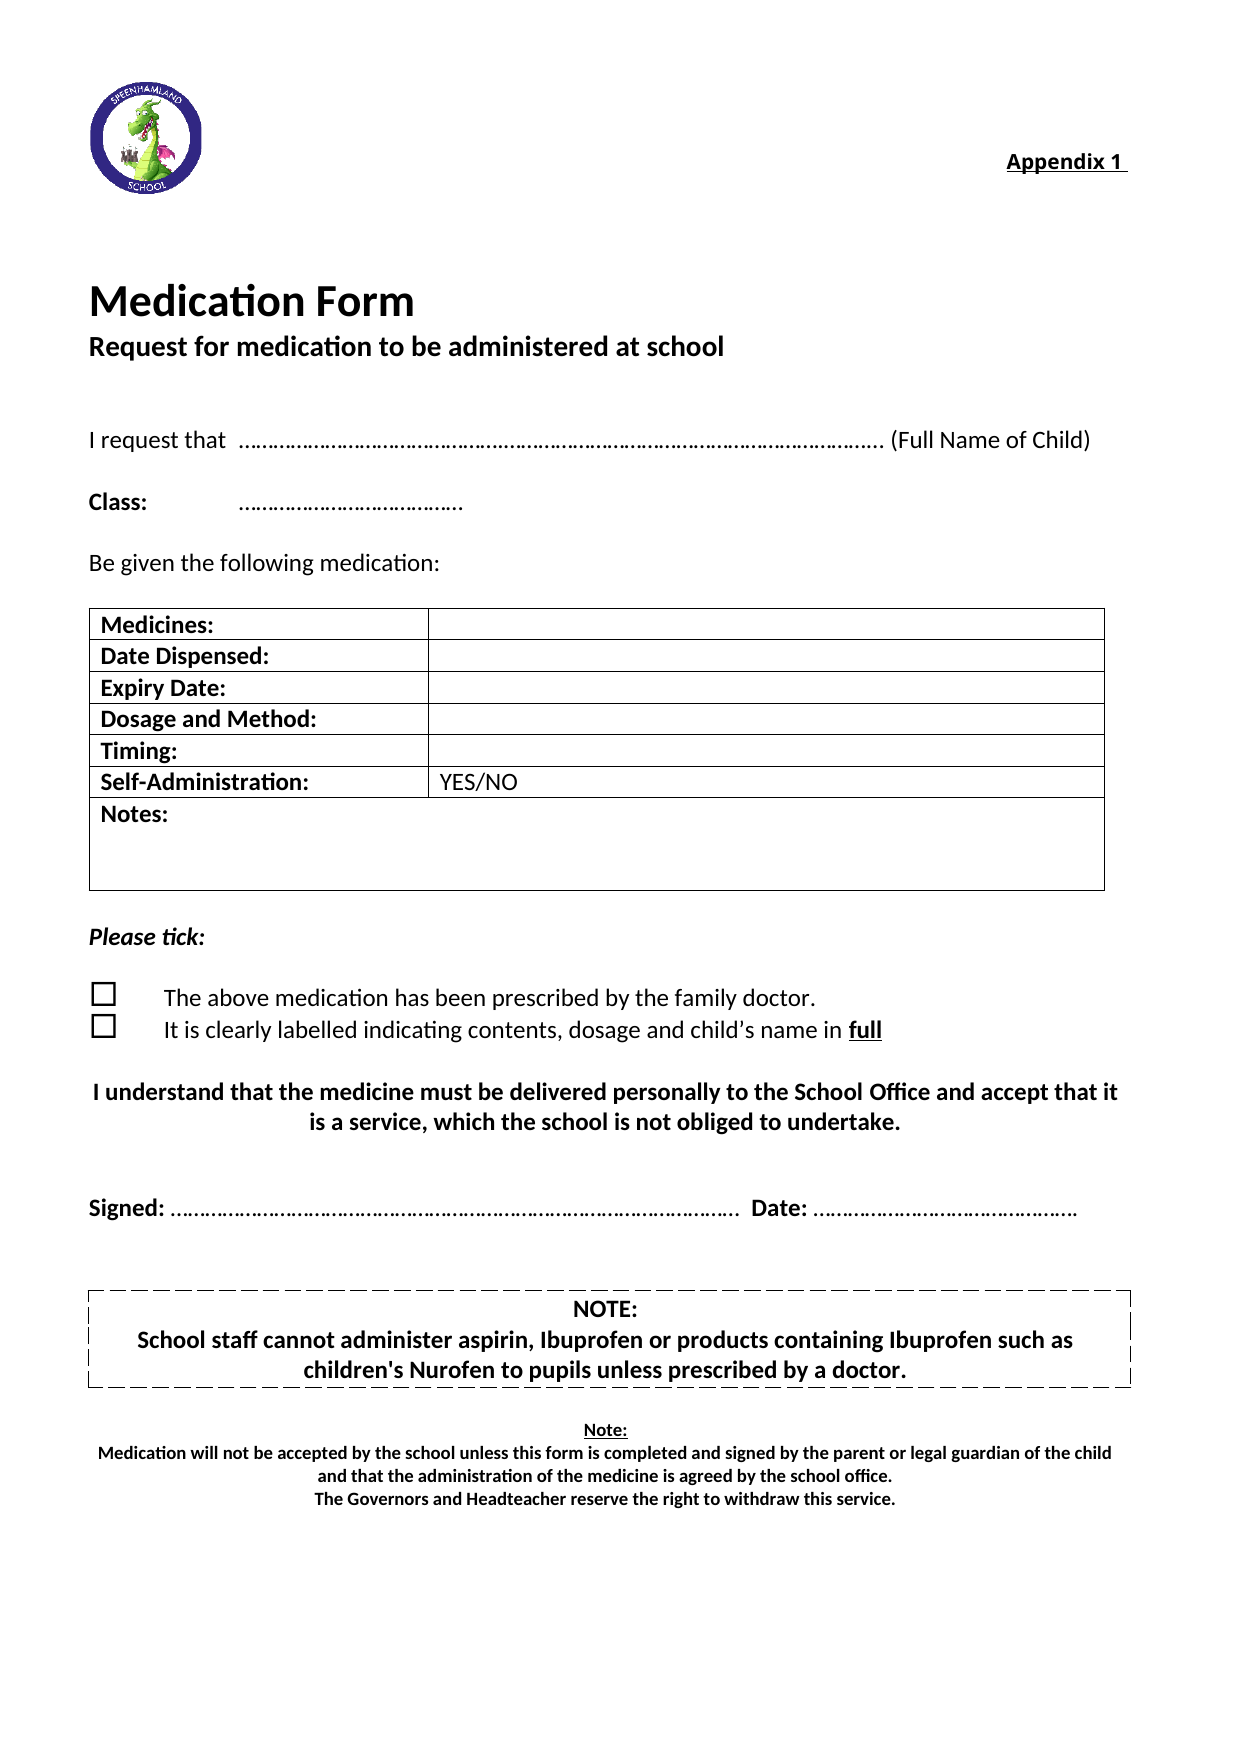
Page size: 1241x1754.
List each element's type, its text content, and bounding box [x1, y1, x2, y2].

text Class: ………………………………… [89, 486, 1122, 516]
text Medication Form [89, 272, 1122, 328]
table_header Medicines: [90, 609, 428, 639]
table_cell [429, 672, 1104, 702]
text Note: [89, 1418, 1122, 1441]
table_cell Timing: [90, 735, 428, 766]
table_cell Notes: [90, 798, 1104, 890]
table_header [429, 609, 1104, 639]
text Request for medication to be administered at school [89, 328, 1122, 363]
table_cell [429, 640, 1104, 671]
text Please tick: [89, 921, 1122, 952]
table_cell Dosage and Method: [90, 704, 428, 734]
table_cell [429, 704, 1104, 734]
table_cell Date Dispensed: [90, 640, 428, 671]
text Be given the following medication: [89, 547, 1122, 577]
text I request that ……………………………………….………………………………………………………... (Full Name of Child) [89, 424, 1122, 455]
table_cell YES/NO [429, 767, 1104, 797]
text School staff cannot administer aspirin, Ibuprofen or products containing Ibuprofen such as children's Nurofen to pupils unless prescribed by a doctor. [88, 1321, 1131, 1388]
table_cell Expiry Date: [90, 672, 428, 702]
picture [88, 80, 202, 193]
table_cell [429, 735, 1104, 766]
text The above medication has been prescribed by the family doctor. [89, 982, 1122, 1014]
text NOTE: [88, 1290, 1131, 1321]
table_cell Self-Administration: [90, 767, 428, 797]
text I understand that the medicine must be delivered personally to the School Office and accept that it is a service, which the school is not obliged to undertake. [89, 1076, 1122, 1137]
text Signed: ……………………………………………………………………………………… Date: ………………………………………. [89, 1192, 1122, 1223]
text It is clearly labelled indicating contents, dosage and child’s name in full [89, 1014, 1122, 1045]
text Medication will not be accepted by the school unless this form is completed and signed by the parent or legal guardian of the child and that the administration of the medicine is agreed by the school office. [89, 1441, 1122, 1487]
text Appendix 1 [192, 147, 1122, 175]
text The Governors and Headteacher reserve the right to withdraw this service. [89, 1487, 1122, 1510]
